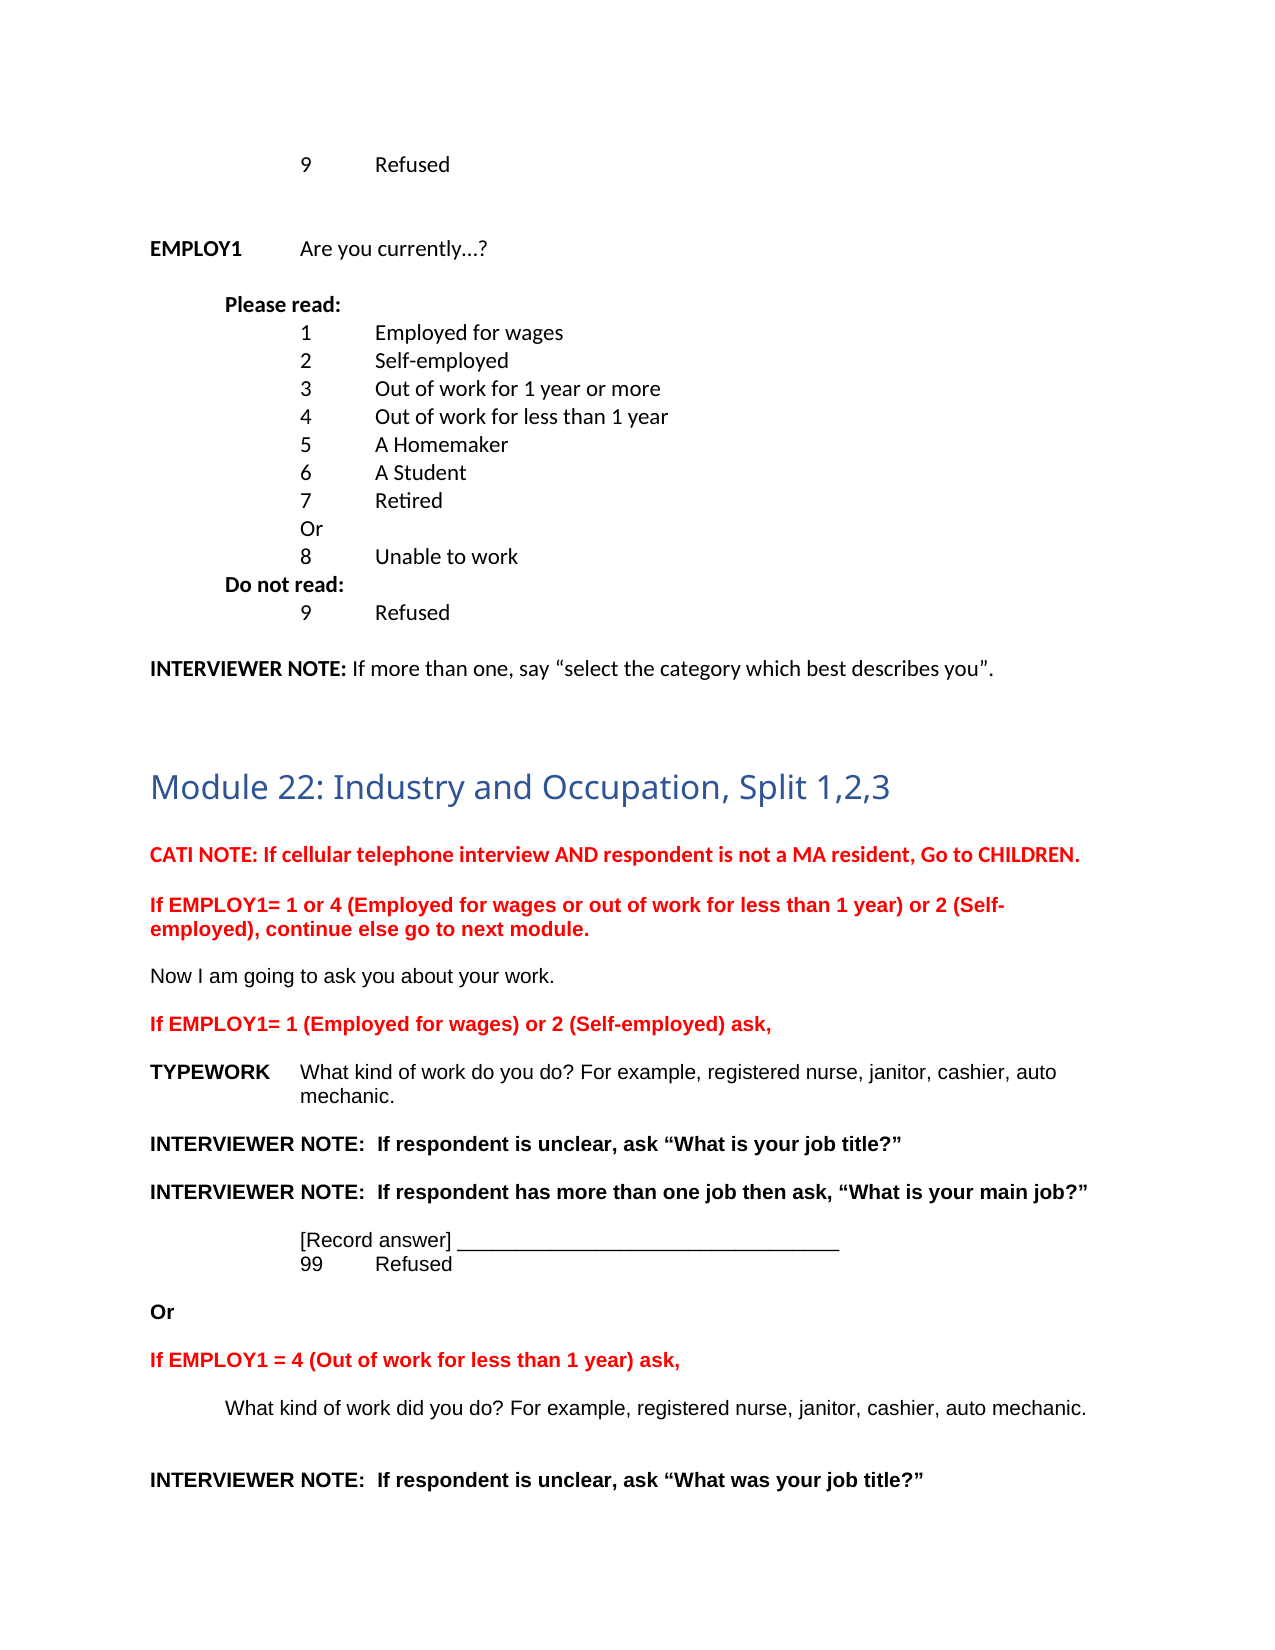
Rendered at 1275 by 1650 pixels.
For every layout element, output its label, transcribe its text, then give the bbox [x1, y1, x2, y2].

text 9 Refused [150, 598, 1125, 626]
text CATI NOTE: If cellular telephone interview AND respondent is not a MA resident, Go to CHILDREN. [150, 840, 1125, 868]
text If EMPLOY1 = 4 (Out of work for less than 1 year) ask, [150, 1348, 1080, 1372]
text 4 Out of work for less than 1 year [150, 402, 1125, 430]
text INTERVIEWER NOTE: If more than one, say “select the category which best describes you”. [150, 654, 1125, 682]
text INTERVIEWER NOTE: If respondent has more than one job then ask, “What is your main job?” [150, 1180, 1125, 1204]
text Or [150, 1300, 1080, 1324]
text Do not read: [150, 570, 1125, 598]
text Now I am going to ask you about your work. [150, 964, 1080, 988]
text Please read: [150, 290, 1125, 318]
text What kind of work did you do? For example, registered nurse, janitor, cashier, auto mechanic. [150, 1396, 1125, 1443]
text 8 Unable to work [150, 542, 1125, 570]
text If EMPLOY1= 1 (Employed for wages) or 2 (Self-employed) ask, [150, 1012, 1080, 1036]
text 6 A Student [150, 458, 1125, 486]
text 5 A Homemaker [150, 430, 1125, 458]
text TYPEWORK What kind of work do you do? For example, registered nurse, janitor, cashier, auto mechanic. [150, 1060, 1125, 1108]
text 2 Self-employed [150, 346, 1125, 374]
text Or [150, 514, 1125, 542]
text 3 Out of work for 1 year or more [150, 374, 1125, 402]
text Module 22: Industry and Occupation, Split 1,2,3 [150, 763, 1125, 809]
text 1 Employed for wages [150, 318, 1125, 346]
text [Record answer] _________________________________ [150, 1228, 1080, 1252]
text INTERVIEWER NOTE: If respondent is unclear, ask “What was your job title?” [150, 1467, 1125, 1491]
text INTERVIEWER NOTE: If respondent is unclear, ask “What is your job title?” [150, 1132, 1125, 1156]
text If EMPLOY1= 1 or 4 (Employed for wages or out of work for less than 1 year) or 2 (Self-employed), continue else go to next module. [150, 892, 1080, 940]
text 7 Retired [150, 486, 1125, 514]
text 9 Refused [150, 150, 1125, 178]
text 99 Refused [150, 1252, 1080, 1276]
text EMPLOY1 Are you currently…? [150, 234, 1125, 262]
